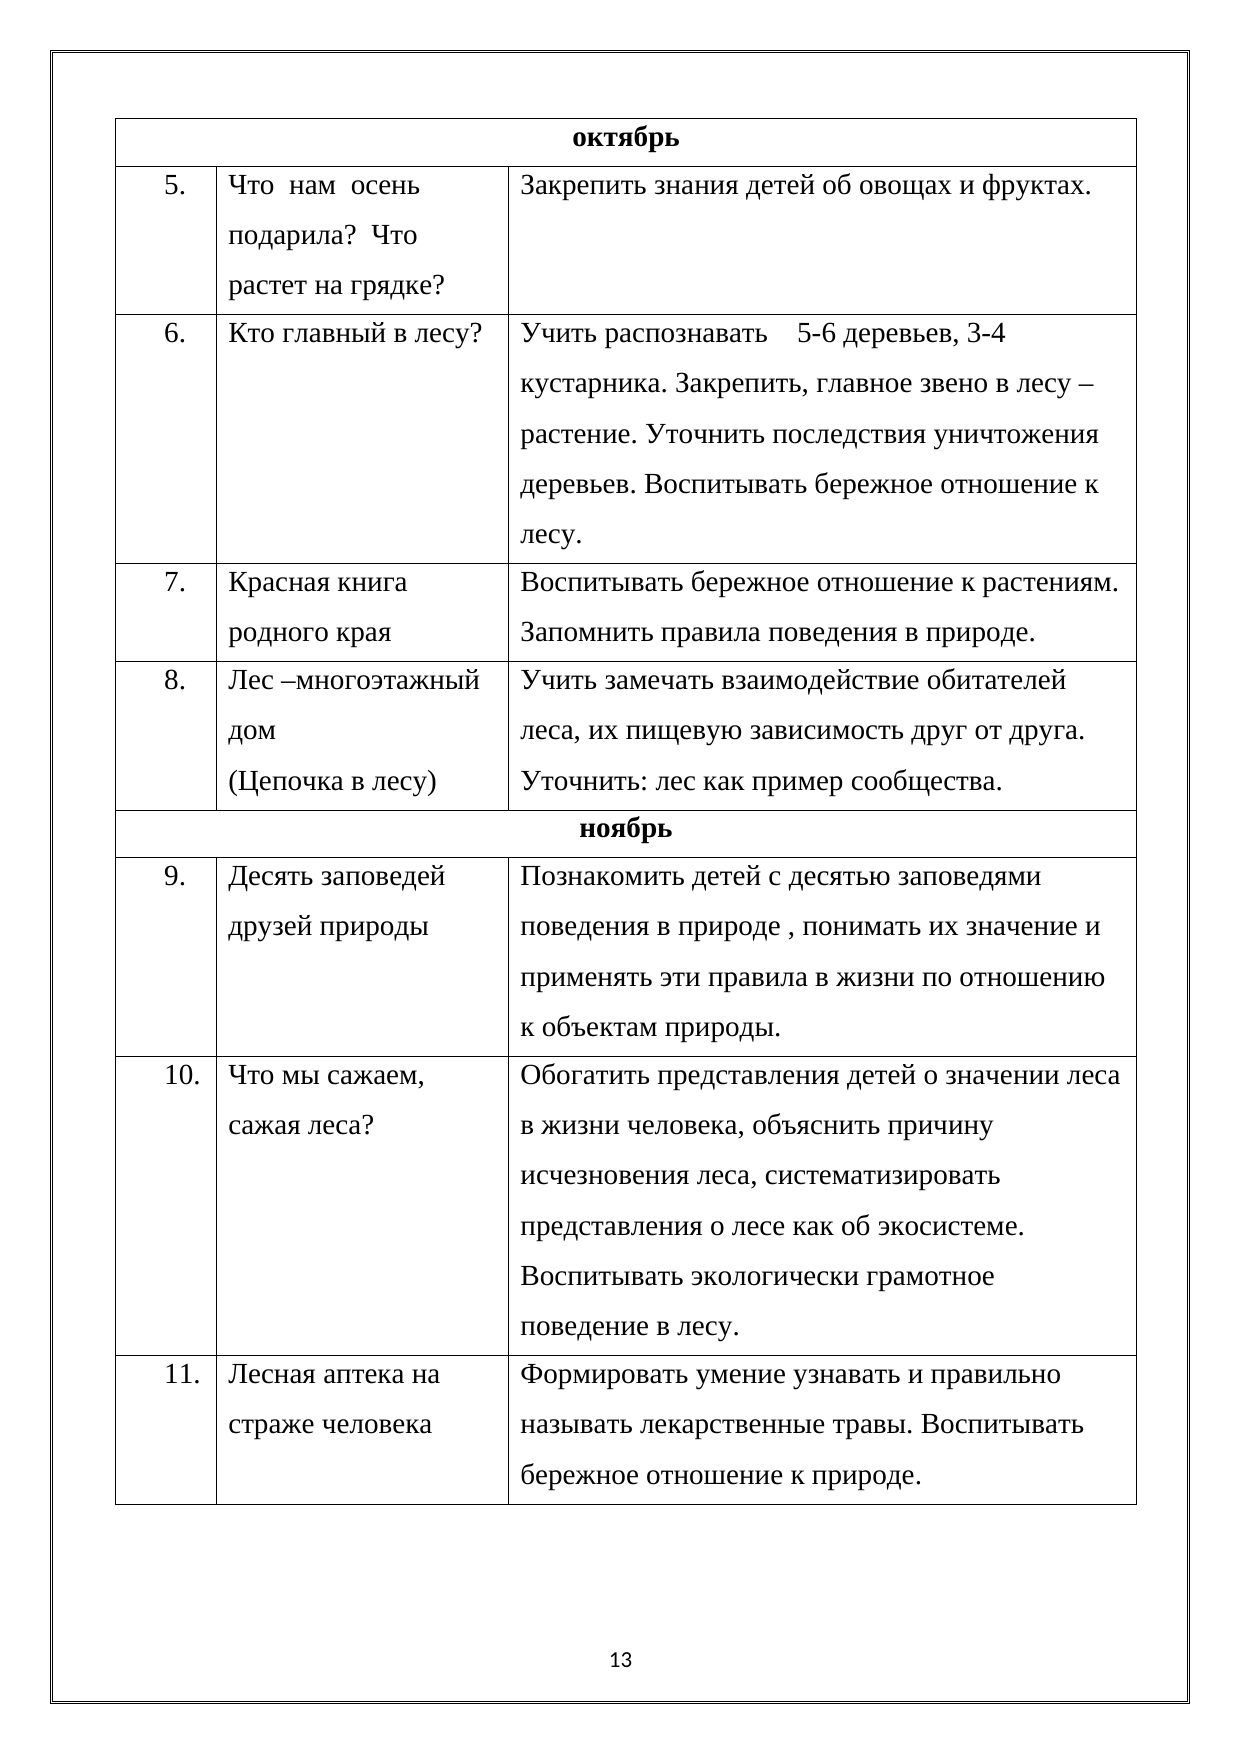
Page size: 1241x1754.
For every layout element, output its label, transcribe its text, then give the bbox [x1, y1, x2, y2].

table_cell Воспитывать бережное отношение к растениям. Запомнить правила поведения в природе. [509, 564, 1136, 661]
table_cell [116, 1356, 216, 1503]
table_cell Лес –многоэтажный дом (Цепочка в лесу) [217, 662, 508, 809]
table_cell Учить распознавать 5-6 деревьев, 3-4 кустарника. Закрепить, главное звено в лесу – растение. Уточнить последствия уничтожения деревьев. Воспитывать бережное отношение к лесу. [509, 315, 1136, 563]
table_cell [116, 564, 216, 661]
table_cell [116, 315, 216, 563]
table_cell Что нам осень подарила? Что растет на грядке? [217, 167, 508, 314]
table_cell [116, 167, 216, 314]
table_cell [116, 662, 216, 809]
table_cell Лесная аптека на страже человека [217, 1356, 508, 1503]
table_cell Кто главный в лесу? [217, 315, 508, 563]
table_cell Красная книга родного края [217, 564, 508, 661]
table_cell Что мы сажаем, сажая леса? [217, 1057, 508, 1355]
table_cell Десять заповедей друзей природы [217, 858, 508, 1056]
table_cell Обогатить представления детей о значении леса в жизни человека, объяснить причину исчезновения леса, систематизировать представления о лесе как об экосистеме. Воспитывать экологически грамотное поведение в лесу. [509, 1057, 1136, 1355]
table_cell Формировать умение узнавать и правильно называть лекарственные травы. Воспитывать бережное отношение к природе. [509, 1356, 1136, 1503]
table_cell [116, 1057, 216, 1355]
table_cell Закрепить знания детей об овощах и фруктах. [509, 167, 1136, 314]
table_cell октябрь [116, 119, 1136, 166]
table_cell Учить замечать взаимодействие обитателей леса, их пищевую зависимость друг от друга. Уточнить: лес как пример сообщества. [509, 662, 1136, 809]
table_cell ноябрь [116, 811, 1136, 857]
table_cell [116, 858, 216, 1056]
table_cell Познакомить детей с десятью заповедями поведения в природе , понимать их значение и применять эти правила в жизни по отношению к объектам природы. [509, 858, 1136, 1056]
